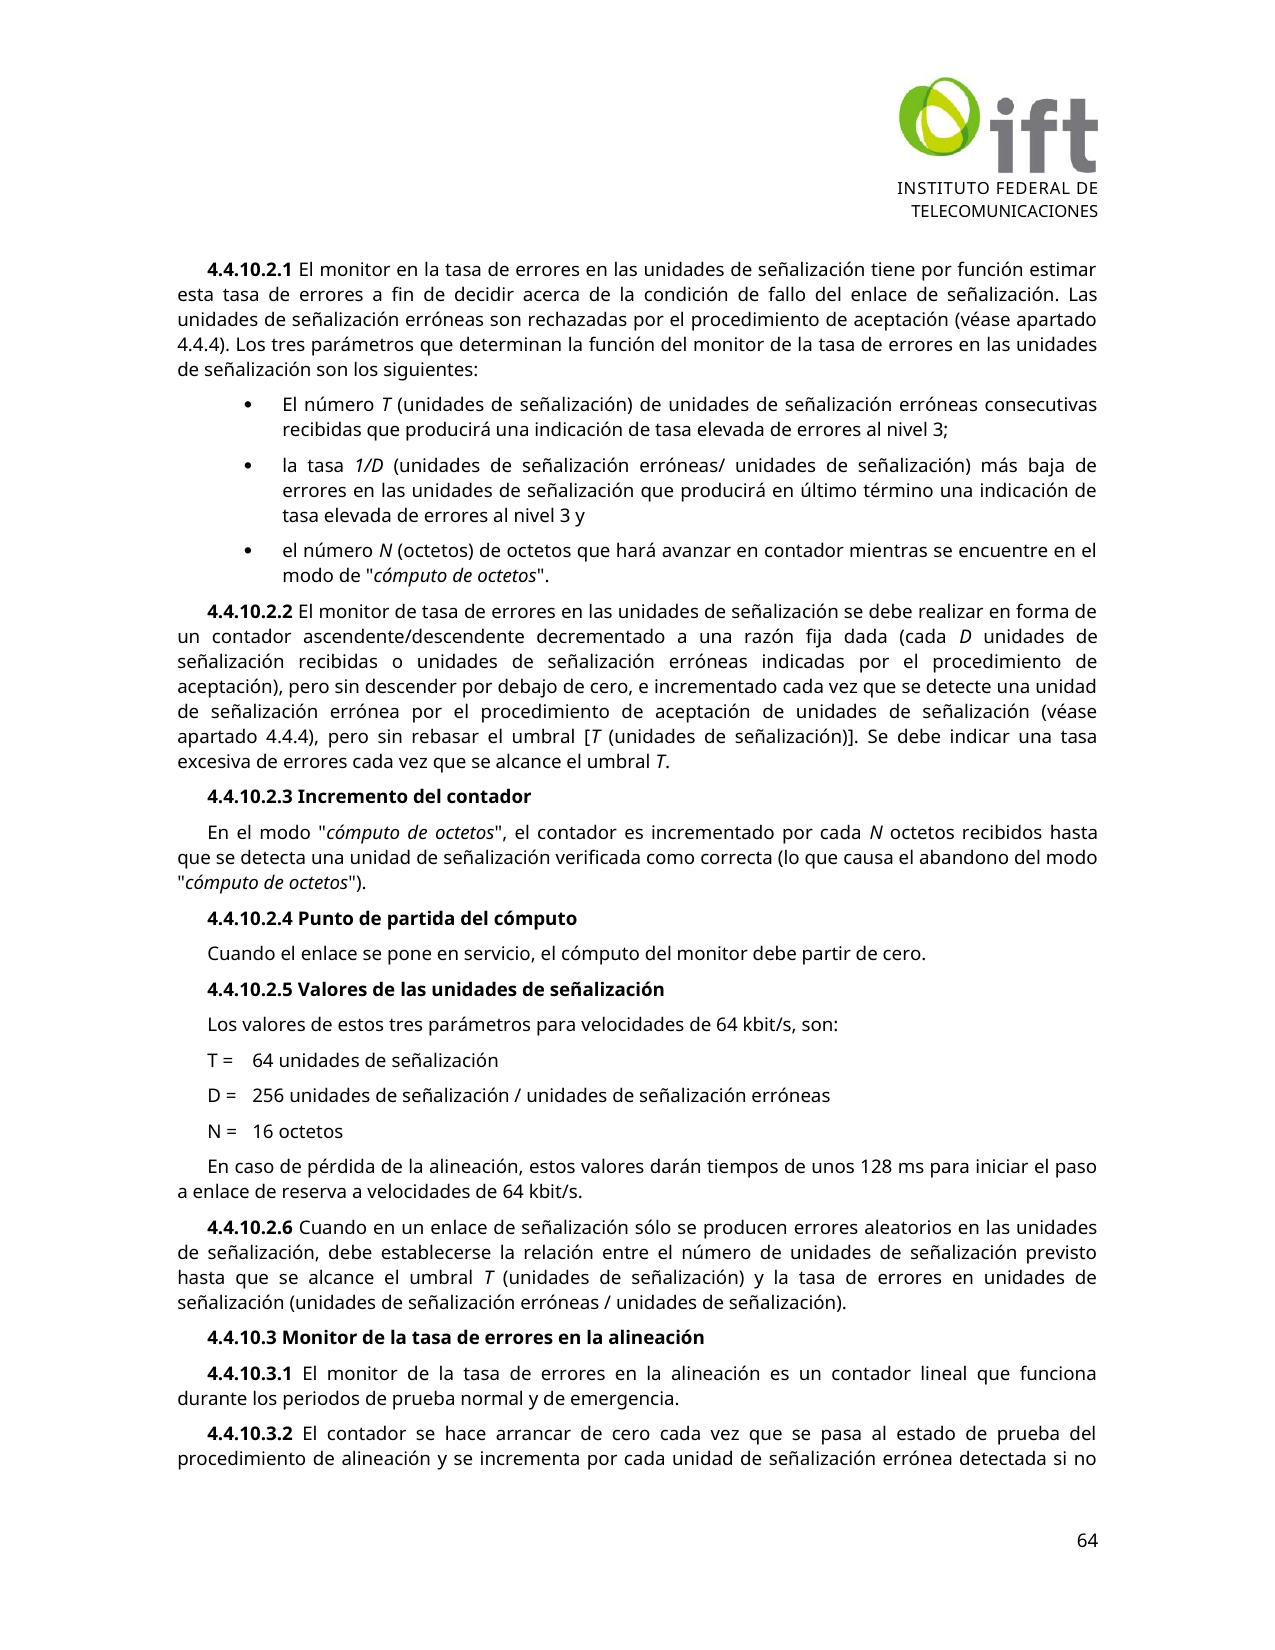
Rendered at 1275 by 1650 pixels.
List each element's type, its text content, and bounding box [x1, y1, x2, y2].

text N = 16 octetos [207, 1118, 1098, 1143]
text 4.4.10.2.6 Cuando en un enlace de señalización sólo se producen errores aleatorios en las unidades de señalización, debe establecerse la relación entre el número de unidades de señalización previsto hasta que se alcance el umbral T (unidades de señalización) y la tasa de errores en unidades de señalización (unidades de señalización erróneas / unidades de señalización). [177, 1214, 1098, 1314]
list la tasa 1/D (unidades de señalización erróneas/ unidades de señalización) más baja de errores en las unidades de señalización que producirá en último término una indicación de tasa elevada de errores al nivel 3 y [244, 452, 1098, 527]
list el número N (octetos) de octetos que hará avanzar en contador mientras se encuentre en el modo de "cómputo de octetos". [244, 538, 1098, 588]
text 4.4.10.2.4 Punto de partida del cómputo [177, 905, 1098, 930]
text En caso de pérdida de la alineación, estos valores darán tiempos de unos 128 ms para iniciar el paso a enlace de reserva a velocidades de 64 kbit/s. [177, 1153, 1098, 1203]
text 4.4.10.2.2 El monitor de tasa de errores en las unidades de señalización se debe realizar en forma de un contador ascendente/descendente decrementado a una razón fija dada (cada D unidades de señalización recibidas o unidades de señalización erróneas indicadas por el procedimiento de aceptación), pero sin descender por debajo de cero, e incrementado cada vez que se detecte una unidad de señalización errónea por el procedimiento de aceptación de unidades de señalización (véase apartado 4.4.4), pero sin rebasar el umbral [T (unidades de señalización)]. Se debe indicar una tasa excesiva de errores cada vez que se alcance el umbral T. [177, 598, 1098, 773]
text T = 64 unidades de señalización [207, 1047, 1098, 1072]
text 4.4.10.3.1 El monitor de la tasa de errores en la alineación es un contador lineal que funciona durante los periodos de prueba normal y de emergencia. [177, 1360, 1098, 1410]
text Cuando el enlace se pone en servicio, el cómputo del monitor debe partir de cero. [177, 940, 1098, 965]
text 4.4.10.2.1 El monitor en la tasa de errores en las unidades de señalización tiene por función estimar esta tasa de errores a fin de decidir acerca de la condición de fallo del enlace de señalización. Las unidades de señalización erróneas son rechazadas por el procedimiento de aceptación (véase apartado 4.4.4). Los tres parámetros que determinan la función del monitor de la tasa de errores en las unidades de señalización son los siguientes: [177, 256, 1098, 381]
text En el modo "cómputo de octetos", el contador es incrementado por cada N octetos recibidos hasta que se detecta una unidad de señalización verificada como correcta (lo que causa el abandono del modo "cómputo de octetos"). [177, 819, 1098, 894]
text D = 256 unidades de señalización / unidades de señalización erróneas [207, 1082, 1098, 1107]
text 4.4.10.3 Monitor de la tasa de errores en la alineación [177, 1324, 1098, 1349]
text 4.4.10.2.5 Valores de las unidades de señalización [177, 976, 1098, 1001]
text 4.4.10.2.3 Incremento del contador [177, 784, 1098, 809]
picture [897, 73, 1099, 177]
list El número T (unidades de señalización) de unidades de señalización erróneas consecutivas recibidas que producirá una indicación de tasa elevada de errores al nivel 3; [244, 392, 1098, 442]
text Los valores de estos tres parámetros para velocidades de 64 kbit/s, son: [177, 1011, 1098, 1036]
